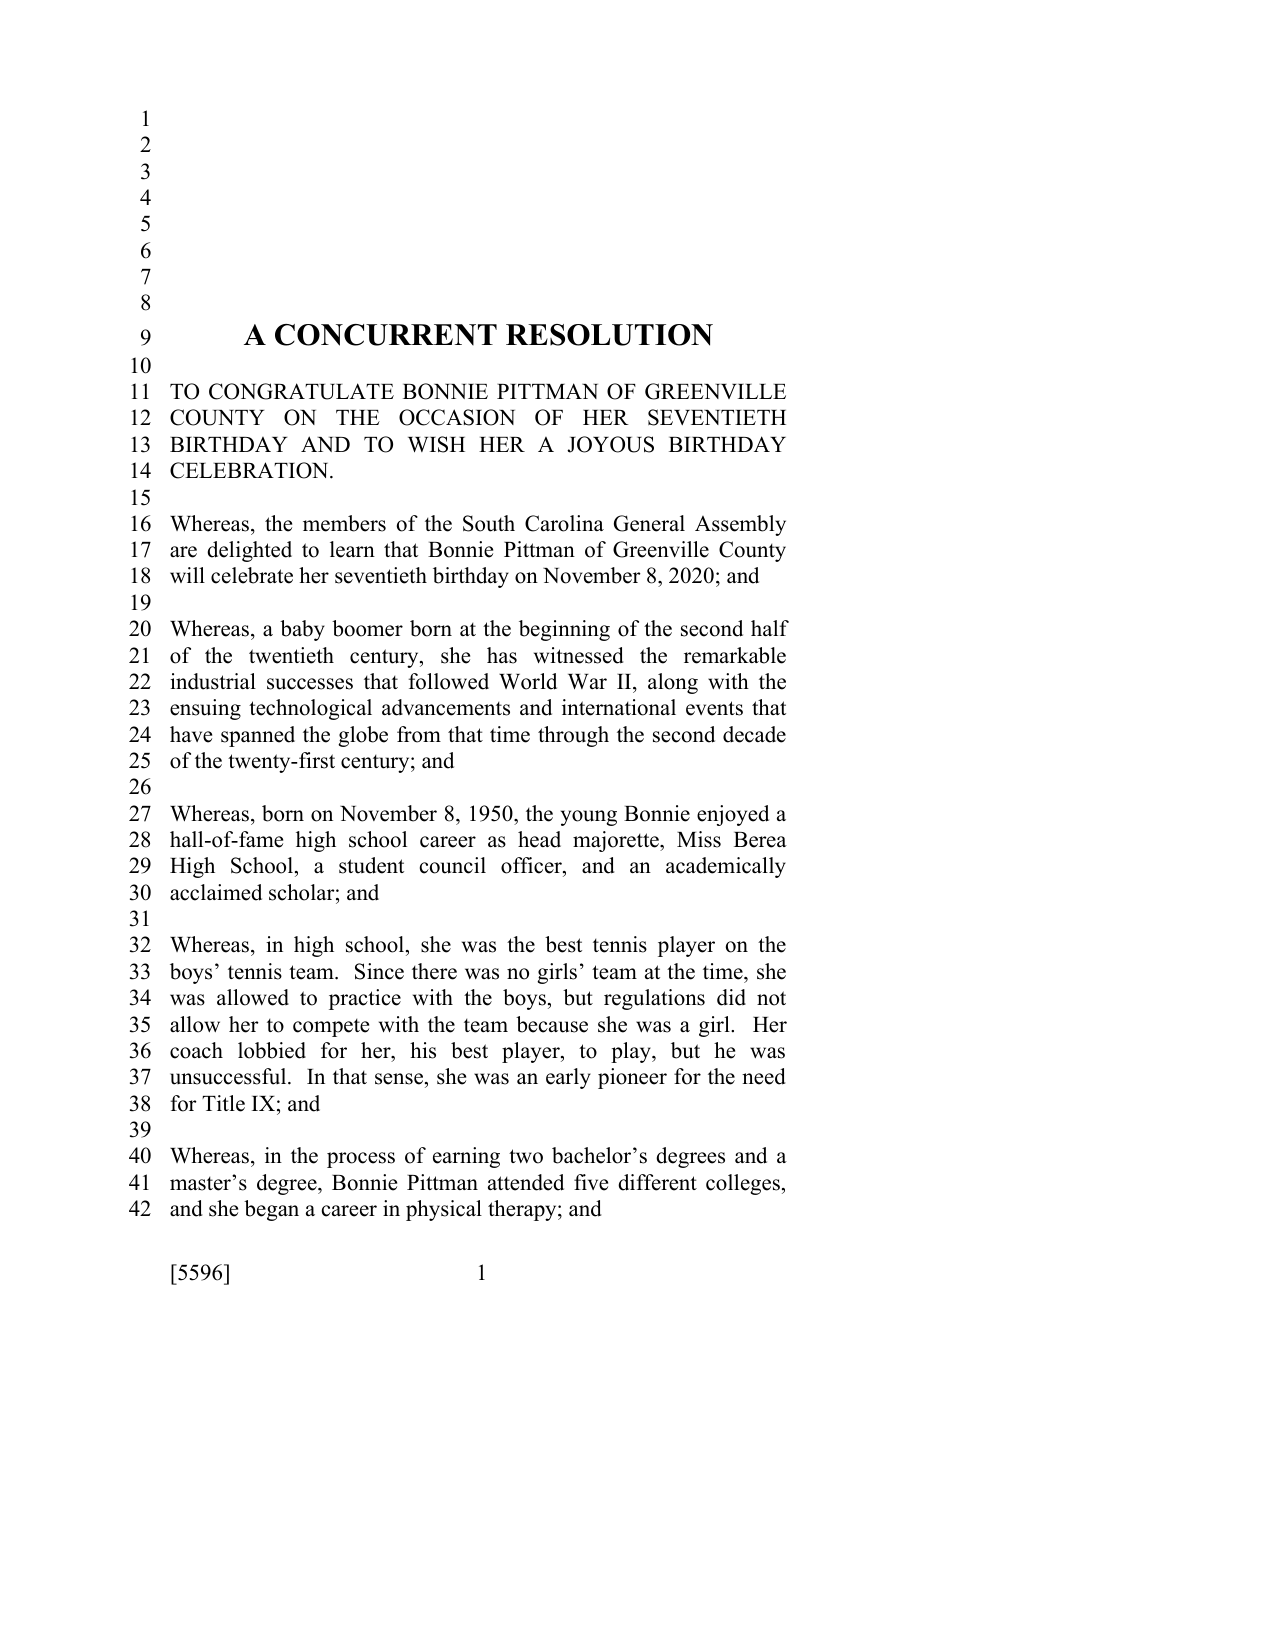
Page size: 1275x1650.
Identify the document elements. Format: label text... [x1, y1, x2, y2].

text TO CONGRATULATE BONNIE PITTMAN OF GREENVILLE COUNTY ON THE OCCASION OF HER SEVENTIETH BIRTHDAY AND TO WISH HER A JOYOUS BIRTHDAY CELEBRATION. [169, 378, 787, 483]
text Whereas, a baby boomer born at the beginning of the second half of the twentieth century, she has witnessed the remarkable industrial successes that followed World War II, along with the ensuing technological advancements and international events that have spanned the globe from that time through the second decade of the twenty-first century; and [169, 615, 787, 773]
text Whereas, the members of the South Carolina General Assembly are delighted to learn that Bonnie Pittman of Greenville County will celebrate her seventieth birthday on November 8, 2020; and [169, 510, 787, 589]
text Whereas, in high school, she was the best tennis player on the boys’ tennis team. Since there was no girls’ team at the time, she was allowed to practice with the boys, but regulations did not allow her to compete with the team because she was a girl. Her coach lobbied for her, his best player, to play, but he was unsuccessful. In that sense, she was an early pioneer for the need for Title IX; and [169, 932, 787, 1116]
text Whereas, in the process of earning two bachelor’s degrees and a master’s degree, Bonnie Pittman attended five different colleges, and she began a career in physical therapy; and [169, 1142, 787, 1221]
text Whereas, born on November 8, 1950, the young Bonnie enjoyed a hall-of-fame high school career as head majorette, Miss Berea High School, a student council officer, and an academically acclaimed scholar; and [169, 800, 787, 905]
text A CONCURRENT RESOLUTION [169, 316, 787, 352]
